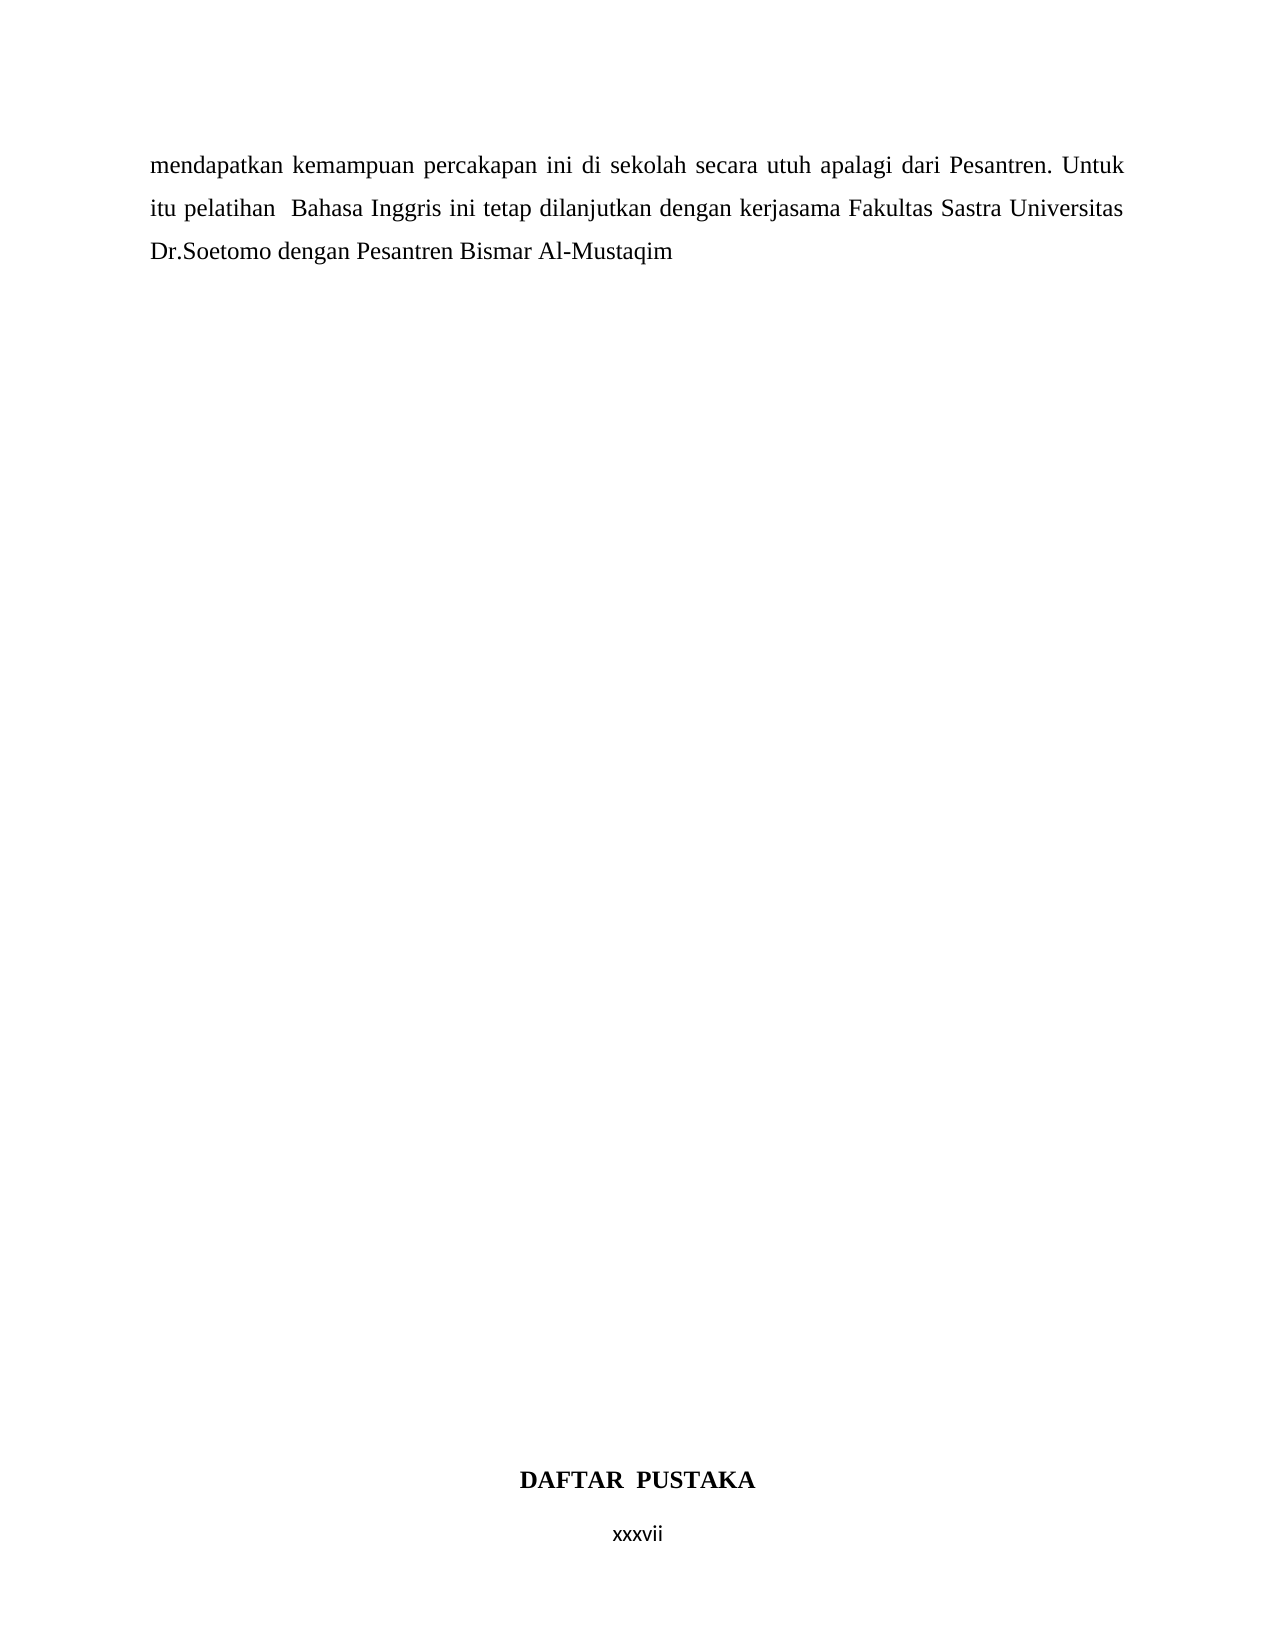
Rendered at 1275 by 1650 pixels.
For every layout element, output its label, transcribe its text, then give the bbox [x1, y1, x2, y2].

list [150, 150, 1125, 265]
text DAFTAR PUSTAKA [150, 1465, 1125, 1494]
